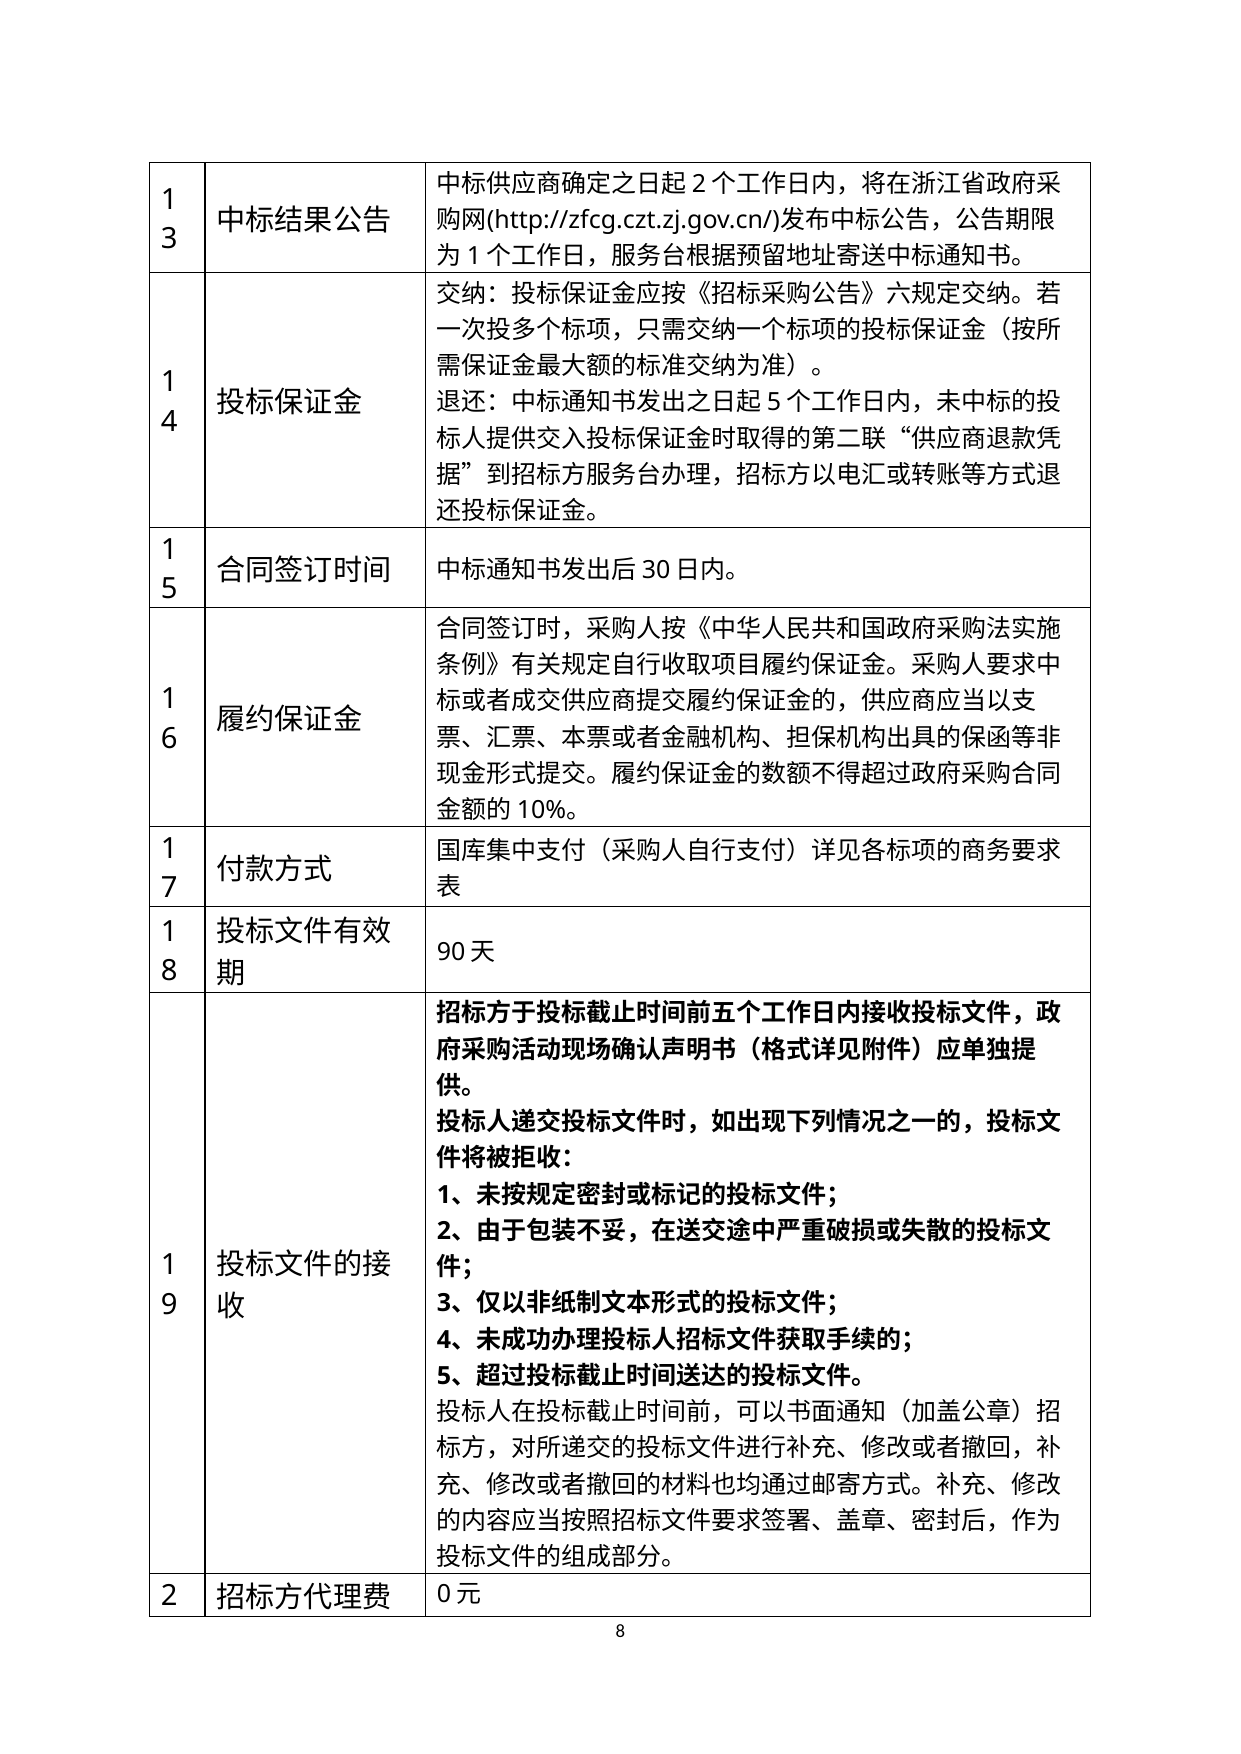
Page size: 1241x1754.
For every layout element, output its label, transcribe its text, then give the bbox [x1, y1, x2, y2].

table_cell 14 [150, 273, 204, 527]
table_cell 中标供应商确定之日起2个工作日内，将在浙江省政府采购网(http://zfcg.czt.zj.gov.cn/)发布中标公告，公告期限为1个工作日，服务台根据预留地址寄送中标通知书。 [426, 163, 1090, 272]
table_cell 17 [150, 827, 204, 906]
table_cell 投标保证金 [206, 273, 425, 527]
table_cell 20 [150, 1574, 204, 1616]
table_cell 投标文件的接收 [206, 993, 425, 1573]
table_cell 招标方代理费用 [206, 1574, 425, 1616]
table_cell 90天 [426, 907, 1090, 992]
table_cell 付款方式 [206, 827, 425, 906]
table_cell 合同签订时间 [206, 528, 425, 607]
table_cell 13 [150, 163, 204, 272]
table_cell 交纳：投标保证金应按《招标采购公告》六规定交纳。若一次投多个标项，只需交纳一个标项的投标保证金（按所需保证金最大额的标准交纳为准）。 退还：中标通知书发出之日起5个工作日内，未中标的投标人提供交入投标保证金时取得的第二联“供应商退款凭据”到招标方服务台办理，招标方以电汇或转账等方式退还投标保证金。 [426, 273, 1090, 527]
table_cell 投标文件有效期 [206, 907, 425, 992]
table_cell 0元 [426, 1574, 1090, 1616]
table_cell 国库集中支付（采购人自行支付）详见各标项的商务要求表 [426, 827, 1090, 906]
table_cell 中标结果公告 [206, 163, 425, 272]
table_cell 合同签订时，采购人按《中华人民共和国政府采购法实施条例》有关规定自行收取项目履约保证金。采购人要求中标或者成交供应商提交履约保证金的，供应商应当以支票、汇票、本票或者金融机构、担保机构出具的保函等非现金形式提交。履约保证金的数额不得超过政府采购合同金额的10%。 [426, 608, 1090, 826]
table_cell 招标方于投标截止时间前五个工作日内接收投标文件，政府采购活动现场确认声明书（格式详见附件）应单独提供。 投标人递交投标文件时，如出现下列情况之一的，投标文件将被拒收： 1、未按规定密封或标记的投标文件； 2、由于包装不妥，在送交途中严重破损或失散的投标文件； 3、仅以非纸制文本形式的投标文件； 4、未成功办理投标人招标文件获取手续的； 5、超过投标截止时间送达的投标文件。 投标人在投标截止时间前，可以书面通知（加盖公章）招标方，对所递交的投标文件进行补充、修改或者撤回，补充、修改或者撤回的材料也均通过邮寄方式。补充、修改的内容应当按照招标文件要求签署、盖章、密封后，作为投标文件的组成部分。 [426, 993, 1090, 1573]
table_cell 18 [150, 907, 204, 992]
table_cell 19 [150, 993, 204, 1573]
table_cell 15 [150, 528, 204, 607]
table_cell 16 [150, 608, 204, 826]
table_cell 履约保证金 [206, 608, 425, 826]
table_cell 中标通知书发出后30日内。 [426, 528, 1090, 607]
